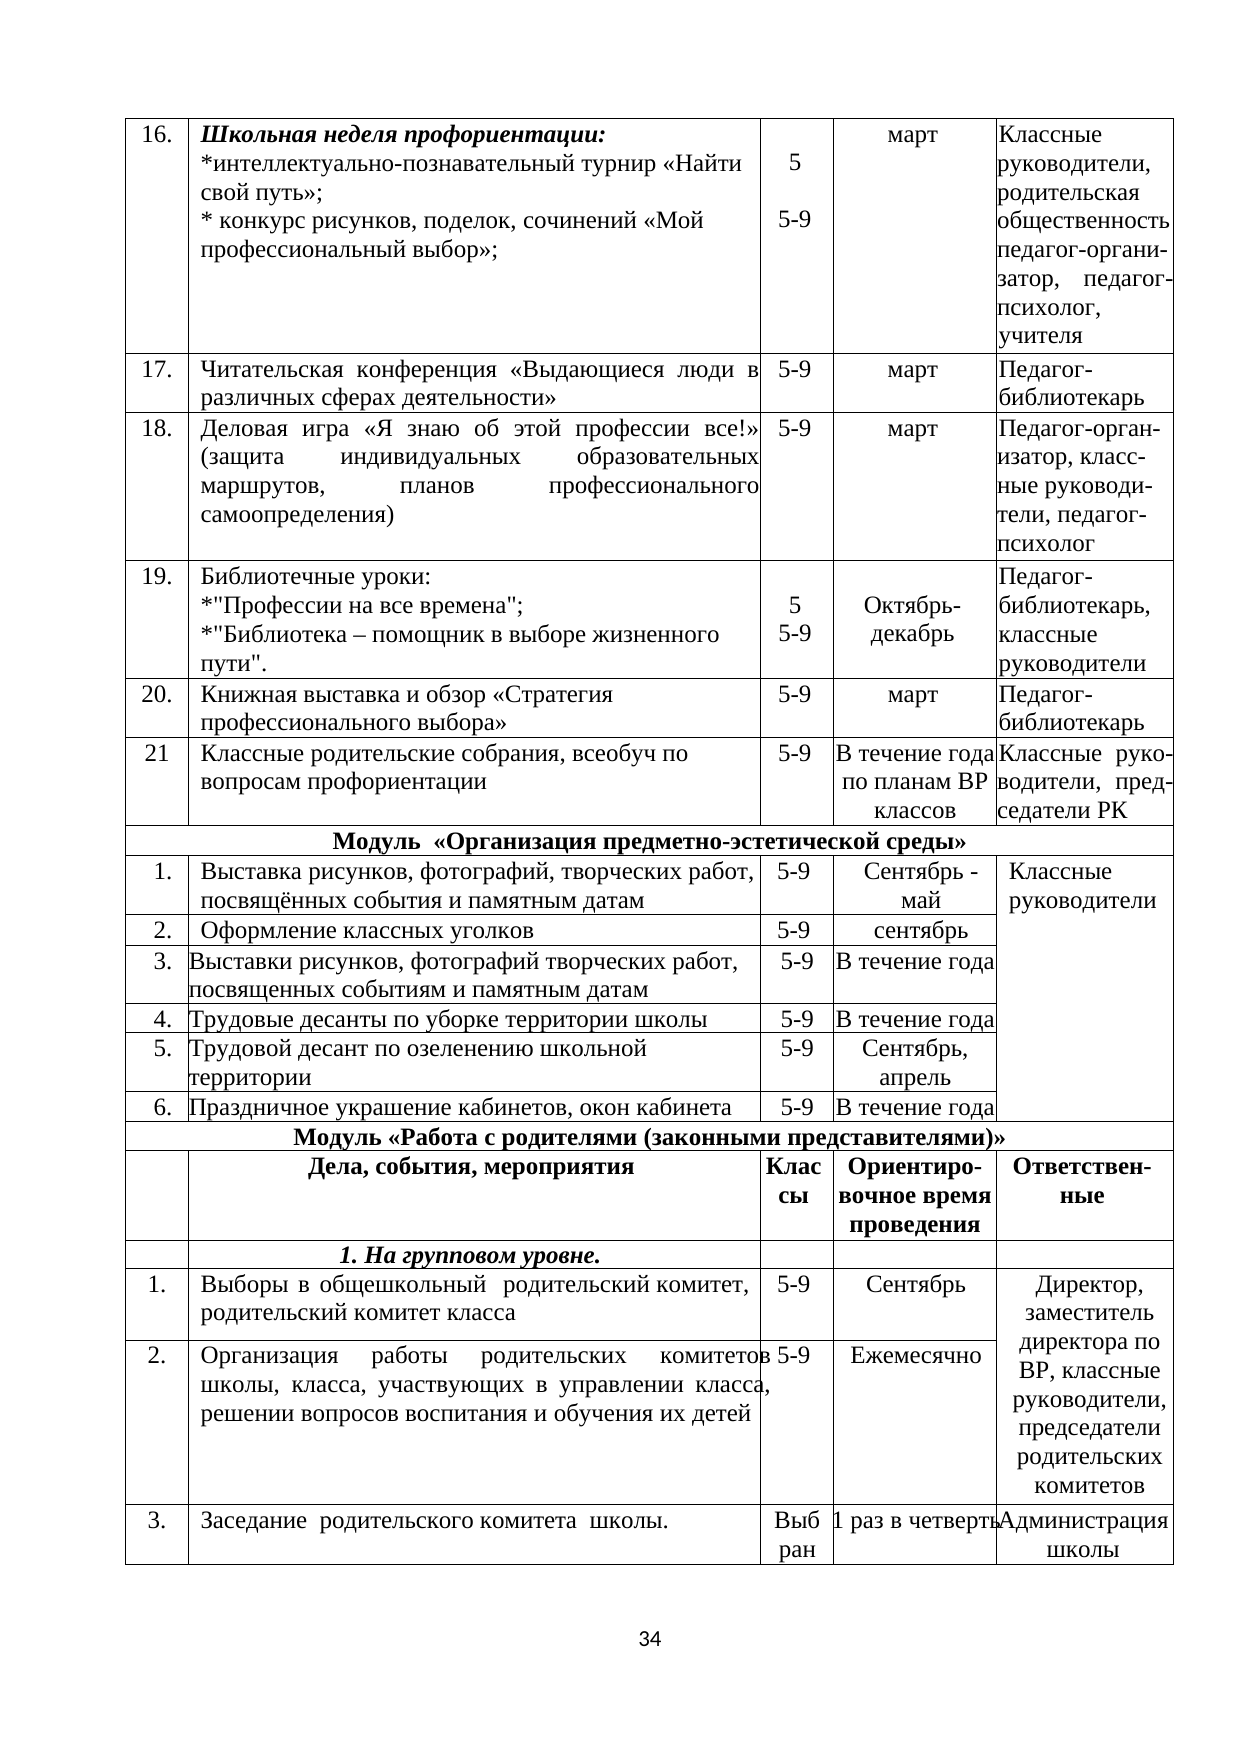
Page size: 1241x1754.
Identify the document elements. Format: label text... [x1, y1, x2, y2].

table_cell 16. [126, 119, 188, 353]
table_cell 5-9 [761, 915, 833, 945]
table_cell 5-9 [761, 679, 833, 737]
table_cell Читательская конференция «Выдающиеся люди в различных сферах деятельности» [189, 354, 760, 412]
table_cell Педагог-орган-изатор, класс-ные руководи-тели, педагог-психолог [997, 413, 1173, 560]
table_cell март [834, 119, 996, 353]
table_cell Классные родительские собрания, всеобуч по вопросам профориентации [189, 738, 760, 825]
table_cell Администрация школы [997, 1505, 1173, 1564]
table_cell Сентябрь, апрель [834, 1033, 996, 1091]
table_cell [126, 1151, 188, 1239]
table_cell 5-9 [761, 1341, 833, 1504]
table_cell 5-9 [761, 856, 833, 914]
table_cell 21 [126, 738, 188, 825]
table_cell Деловая игра «Я знаю об этой профессии все!» (защита индивидуальных образовательных маршрутов, планов профессионального самоопределения) [189, 413, 760, 560]
table_cell 5 5-9 [761, 561, 833, 678]
table_cell Школьная неделя профориентации: *интеллектуально-познавательный турнир «Найти свой путь»; * конкурс рисунков, поделок, сочинений «Мой профессиональный выбор»; [189, 119, 760, 353]
table_cell [834, 1241, 996, 1268]
table_cell Октябрь- декабрь [834, 561, 996, 678]
table_cell 3. [126, 946, 188, 1003]
table_cell Праздничное украшение кабинетов, окон кабинета [189, 1092, 760, 1121]
table_cell 5-9 [761, 1033, 833, 1091]
table_cell март [834, 354, 996, 412]
table_cell 2. [126, 1341, 188, 1504]
table_cell [997, 1241, 1173, 1268]
table_cell Трудовые десанты по уборке территории школы [189, 1004, 760, 1032]
table_cell 6. [126, 1092, 188, 1121]
table_cell Книжная выставка и обзор «Стратегия профессионального выбора» [189, 679, 760, 737]
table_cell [761, 1505, 833, 1564]
table_cell 4. [126, 1004, 188, 1032]
table_cell В течение года [834, 946, 996, 1003]
table_cell В течение года [834, 1092, 996, 1121]
table_cell 5-9 [761, 946, 833, 1003]
table_cell [761, 1241, 833, 1268]
table_cell Педагог-библиотекарь, классные руководители [997, 561, 1173, 678]
table_cell 1. На групповом уровне. [189, 1241, 760, 1268]
table_cell Выставка рисунков, фотографий, творческих работ, посвящённых события и памятным датам [189, 856, 760, 914]
table_cell 19. [126, 561, 188, 678]
table_cell В течение года по планам ВР классов [834, 738, 996, 825]
table_cell Классы [761, 1151, 833, 1239]
table_cell 5. [126, 1033, 188, 1091]
table_cell Классные руководители, родительская общественность педагог-органи-затор, педагог-психолог, учителя [997, 119, 1173, 353]
table_cell Оформление классных уголков [189, 915, 760, 945]
table_cell Трудовой десант по озеленению школьной территории [189, 1033, 760, 1091]
table_cell Ответствен-ные [997, 1151, 1173, 1239]
table_cell март [834, 413, 996, 560]
table_cell Классные руководители [997, 856, 1173, 1121]
table_cell Дела, события, мероприятия [189, 1151, 760, 1239]
table_cell Директор, заместитель директора по ВР, классные руководители, председатели родительских комитетов [997, 1269, 1173, 1504]
table_cell 5-9 [761, 738, 833, 825]
table_cell [126, 1241, 188, 1268]
table_cell В течение года [834, 1004, 996, 1032]
table_cell 1. [126, 1269, 188, 1339]
table_cell Сентябрь - май [834, 856, 996, 914]
table_cell Модуль «Работа с родителями (законными представителями)» [126, 1122, 1173, 1150]
table_cell Педагог-библиотекарь [997, 679, 1173, 737]
table_cell Организация работы родительских комитетов школы, класса, участвующих в управлении класса, решении вопросов воспитания и обучения их детей [189, 1341, 760, 1504]
table_cell Выборы в общешкольный родительский комитет, родительский комитет класса [189, 1269, 760, 1339]
table_cell Библиотечные уроки: *"Профессии на все времена"; *"Библиотека – помощник в выборе жизненного пути". [189, 561, 760, 678]
table_cell сентябрь [834, 915, 996, 945]
table_cell 20. [126, 679, 188, 737]
table_cell 5-9 [761, 1092, 833, 1121]
table_cell 1 раз в четверть [834, 1505, 996, 1564]
table_cell Выставки рисунков, фотографий творческих работ, посвященных событиям и памятным датам [189, 946, 760, 1003]
table_cell март [834, 679, 996, 737]
table_cell 5-9 [761, 1269, 833, 1339]
table_cell Классные руко-водители, пред-седатели РК [997, 738, 1173, 825]
table_cell Педагог-библиотекарь [997, 354, 1173, 412]
table_cell 17. [126, 354, 188, 412]
table_cell Модуль «Организация предметно-эстетической среды» [126, 826, 1173, 855]
table_cell Ежемесячно [834, 1341, 996, 1504]
table_cell 5-9 [761, 1004, 833, 1032]
table_cell Ориентиро-вочное время проведения [834, 1151, 996, 1239]
table_cell 18. [126, 413, 188, 560]
table_cell 5-9 [761, 354, 833, 412]
table_cell Сентябрь [834, 1269, 996, 1339]
table_cell 3. [126, 1505, 188, 1564]
table_cell 5-9 [761, 413, 833, 560]
table_cell 2. [126, 915, 188, 945]
table_cell 1. [126, 856, 188, 914]
table_cell Заседание родительского комитета школы. [189, 1505, 760, 1564]
table_cell 5 5-9 [761, 119, 833, 353]
